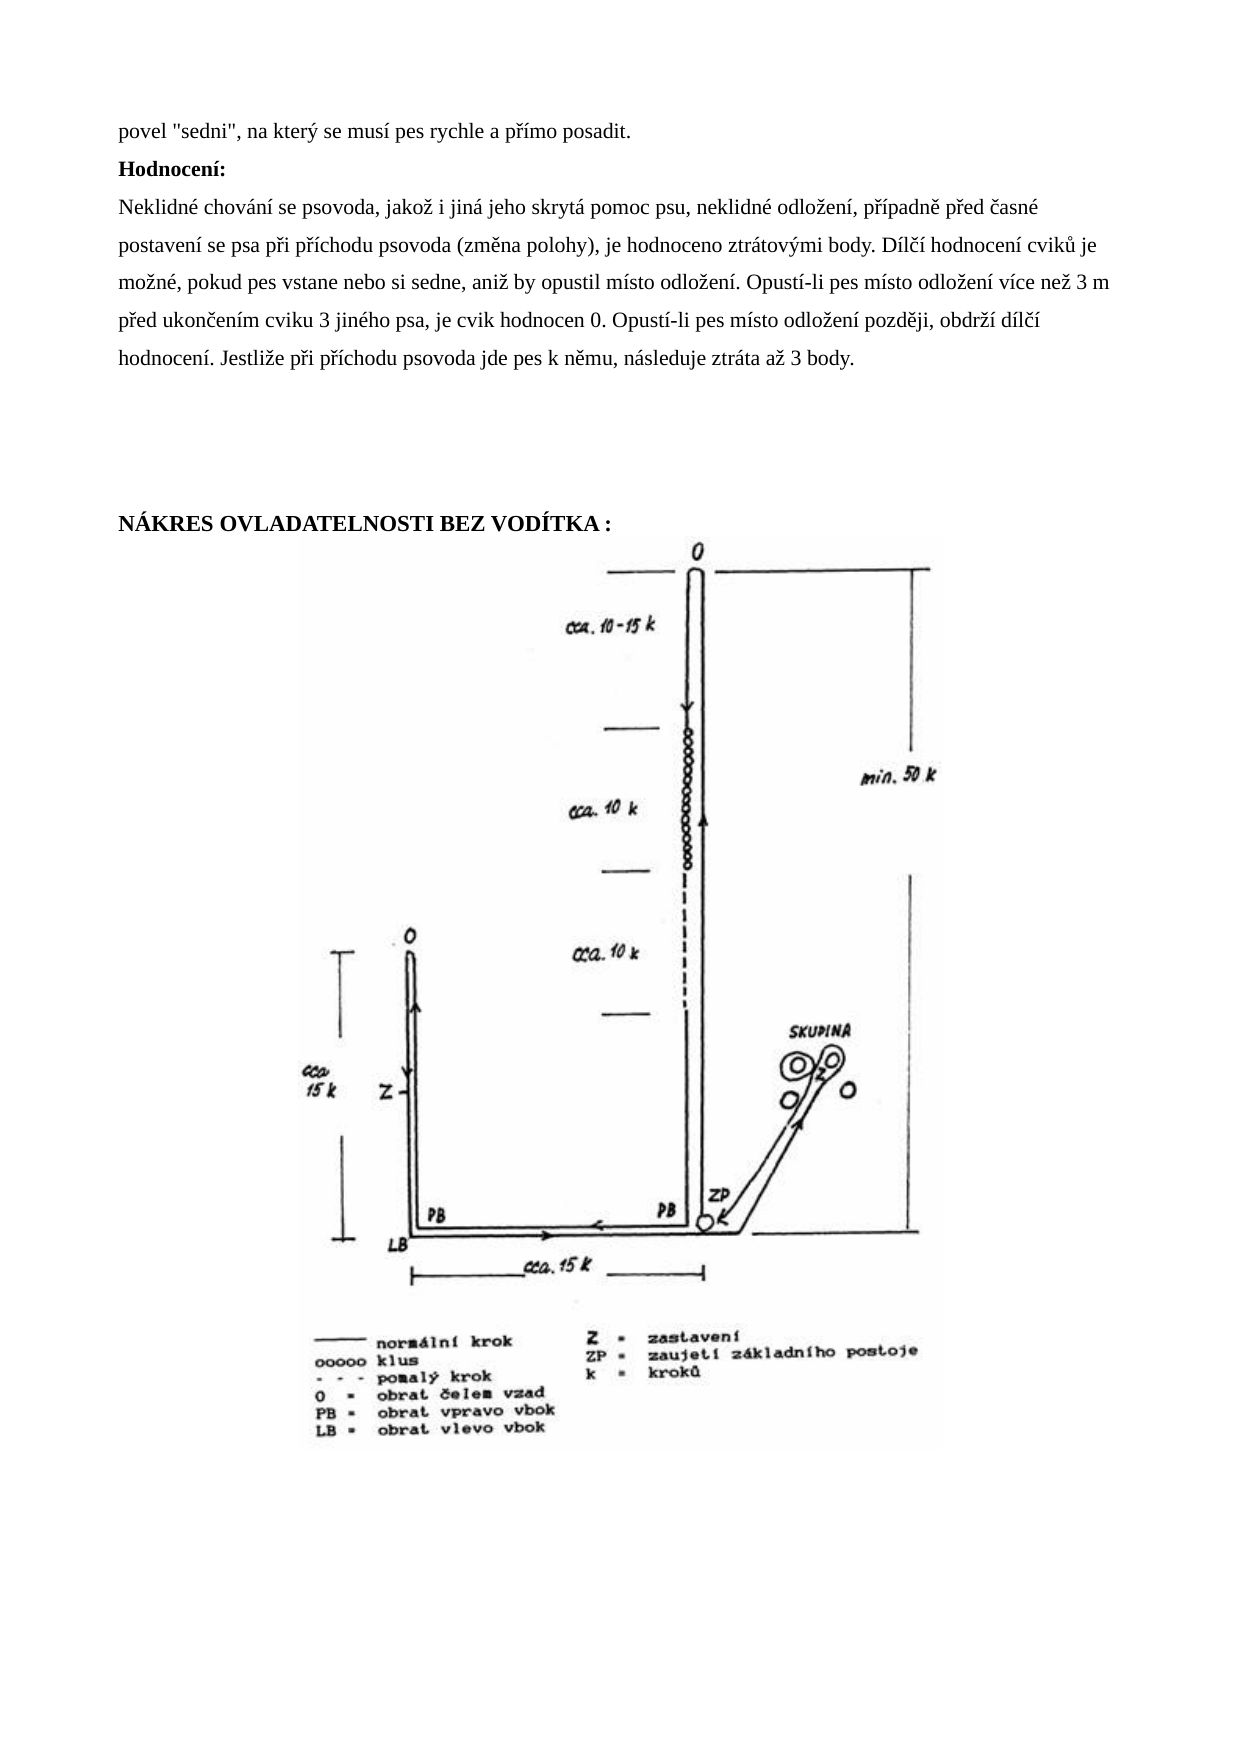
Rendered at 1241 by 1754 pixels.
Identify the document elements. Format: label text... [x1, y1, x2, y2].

picture [297, 536, 943, 1450]
text Neklidné chování se psovoda, jakož i jiná jeho skrytá pomoc psu, neklidné odložení, případně před časné postavení se psa při příchodu psovoda (změna polohy), je hodnoceno ztrátovými body. Dílčí hodnocení cviků je možné, pokud pes vstane nebo si sedne, aniž by opustil místo odložení. Opustí-li pes místo odložení více než před ukončením cviku 3 jiného psa, je cvik hodnocen 0. Opustí-li pes místo odložení později, obdrží dílčí hodnocení. Jestliže při příchodu psovoda jde pes k němu, následuje ztráta až 3 body. [118, 194, 1122, 370]
text Hodnocení: [118, 156, 1122, 181]
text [118, 118, 1122, 143]
text NÁKRES OVLADATELNOSTI BEZ VODÍTKA : [118, 510, 1122, 536]
